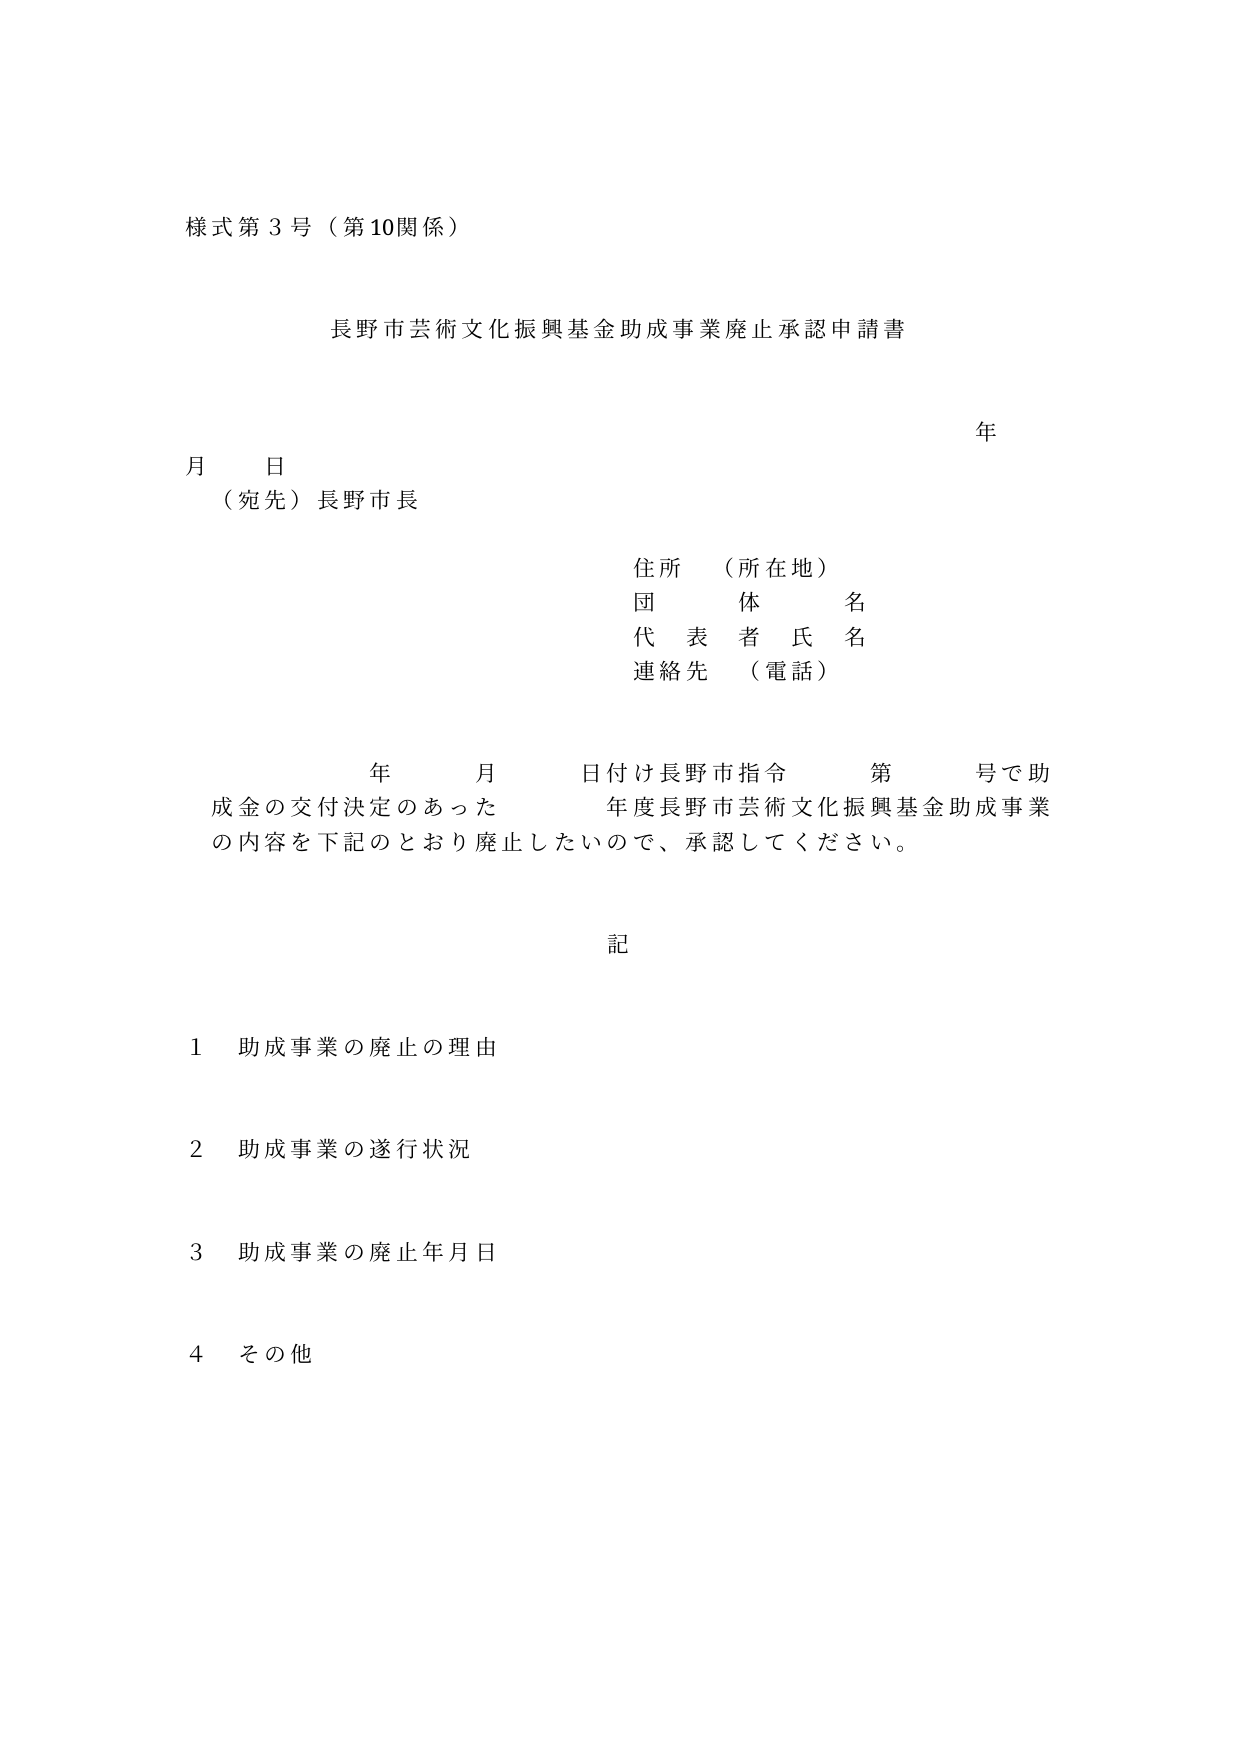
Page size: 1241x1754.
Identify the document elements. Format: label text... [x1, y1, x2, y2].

subtitle 記 [185, 926, 1055, 960]
text 年 月 日付け長野市指令 第 号で助成金の交付決定のあった 年度長野市芸術文化振興基金助成事業の内容を下記のとおり廃止したいので、承認してください。 [185, 755, 1069, 858]
text 長野市芸術文化振興基金助成事業廃止承認申請書 [185, 311, 1055, 345]
text １ 助成事業の廃止の理由 [185, 1028, 1055, 1063]
text 様式第３号（第10関係） [185, 208, 1055, 243]
text （宛先）長野市長 [185, 482, 1055, 516]
text 団 体 名 [185, 584, 1055, 618]
text 代 表 者 氏 名 [185, 618, 1055, 653]
text ４ その他 [185, 1336, 1055, 1370]
text ２ 助成事業の遂行状況 [185, 1131, 1055, 1165]
text 住所 （所在地） [185, 550, 1055, 584]
text ３ 助成事業の廃止年月日 [185, 1233, 1055, 1268]
text 連絡先 （電話） [185, 653, 1055, 687]
text 年 月 日 [185, 413, 1055, 482]
